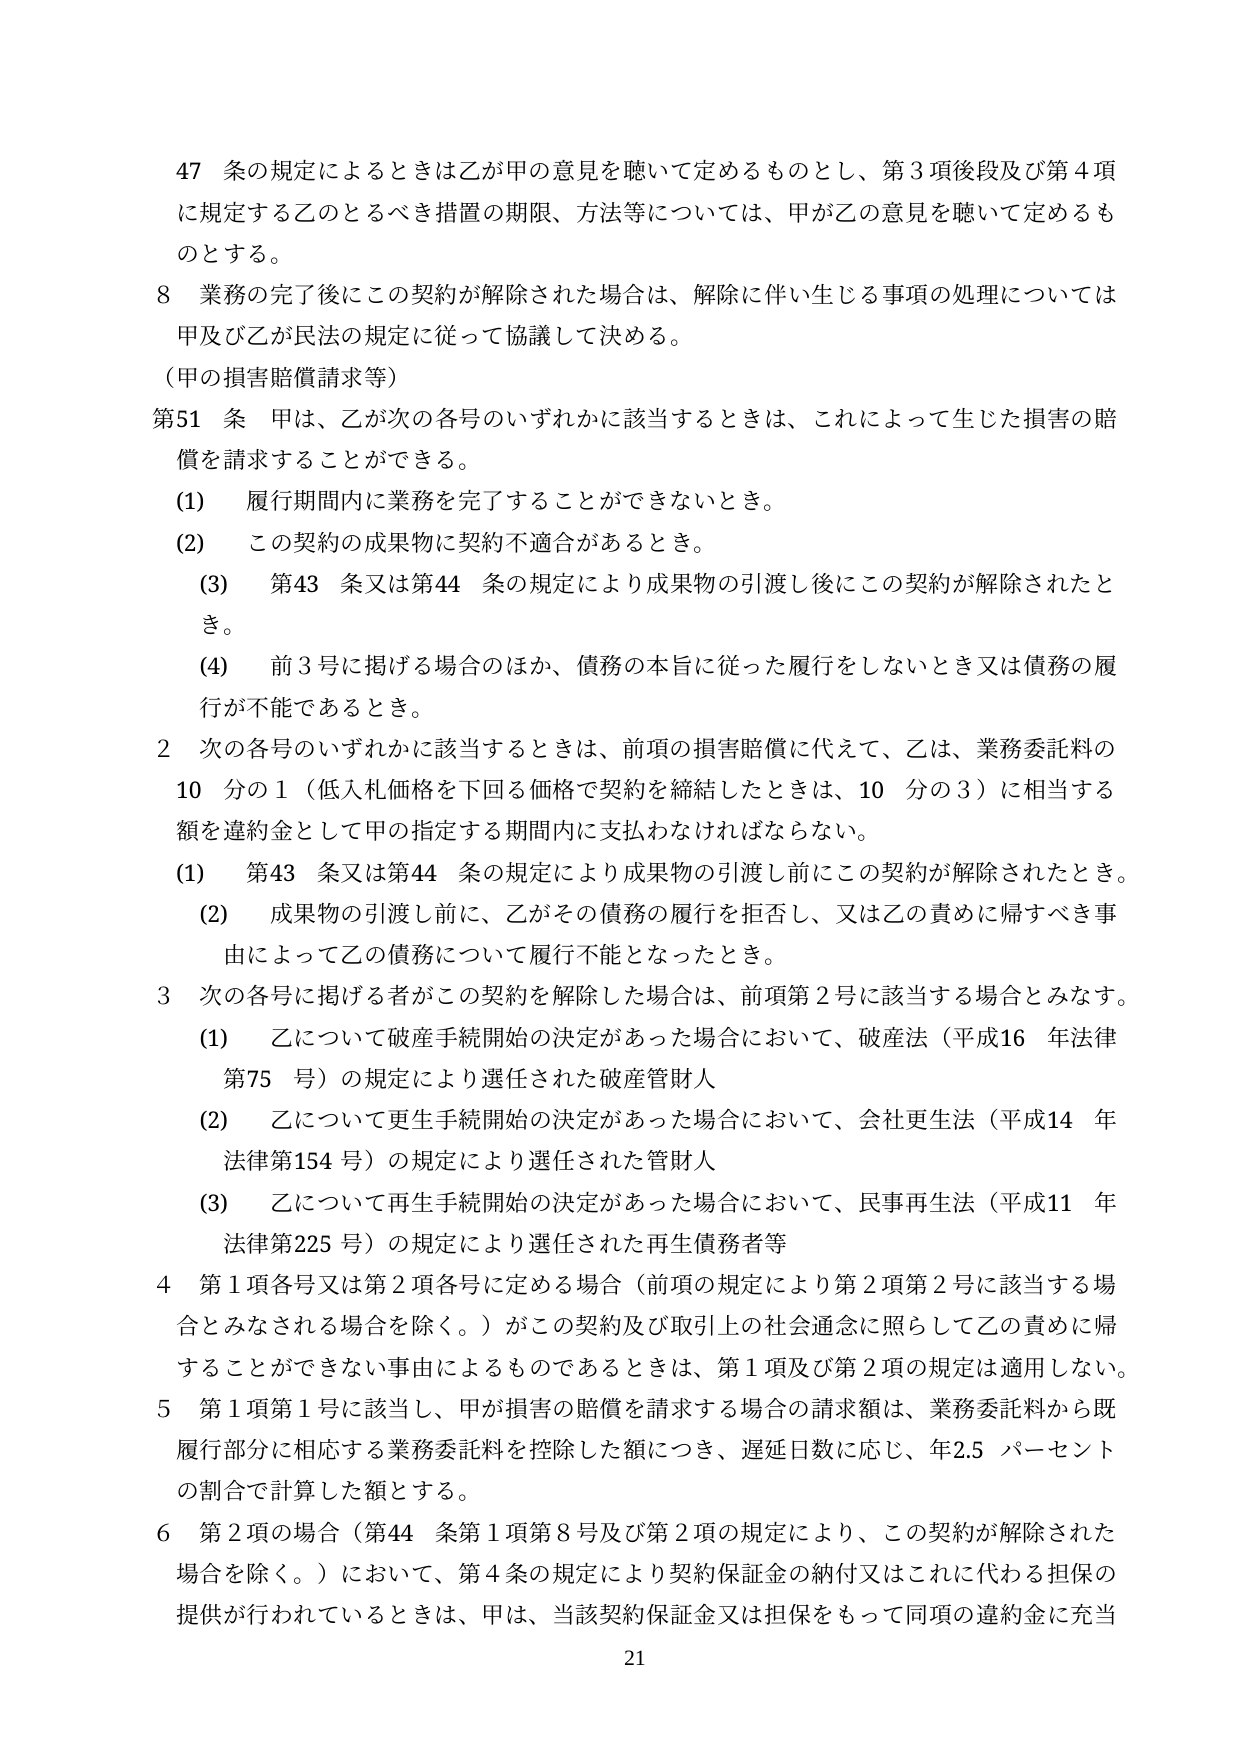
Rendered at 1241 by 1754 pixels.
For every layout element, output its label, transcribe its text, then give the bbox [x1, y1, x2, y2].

text (1) 乙について破産手続開始の決定があった場合において、破産法（平成16年法律第75号）の規定により選任された破産管財人 [176, 1016, 1117, 1098]
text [152, 149, 1117, 273]
text （甲の損害賠償請求等） [152, 356, 1117, 397]
text (3) 第43条又は第44条の規定により成果物の引渡し後にこの契約が解除されたとき。 [176, 562, 1117, 644]
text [152, 1511, 1117, 1634]
text ２ 次の各号のいずれかに該当するときは、前項の損害賠償に代えて、乙は、業務委託料の10分の１（低入札価格を下回る価格で契約を締結したときは、10分の３）に相当する額を違約金として甲の指定する期間内に支払わなければならない。 [152, 727, 1117, 851]
text (2) 乙について更生手続開始の決定があった場合において、会社更生法（平成14年法律第154号）の規定により選任された管財人 [176, 1098, 1117, 1181]
text ８ 業務の完了後にこの契約が解除された場合は、解除に伴い生じる事項の処理については甲及び乙が民法の規定に従って協議して決める。 [152, 273, 1117, 356]
text ５ 第１項第１号に該当し、甲が損害の賠償を請求する場合の請求額は、業務委託料から既履行部分に相応する業務委託料を控除した額につき、遅延日数に応じ、年2.5パーセントの割合で計算した額とする。 [152, 1387, 1117, 1511]
text 第51条 甲は、乙が次の各号のいずれかに該当するときは、これによって生じた損害の賠償を請求することができる。 [152, 397, 1117, 479]
text (4) 前３号に掲げる場合のほか、債務の本旨に従った履行をしないとき又は債務の履行が不能であるとき。 [176, 644, 1117, 727]
text (2) 成果物の引渡し前に、乙がその債務の履行を拒否し、又は乙の責めに帰すべき事由によって乙の債務について履行不能となったとき。 [176, 892, 1117, 974]
text (3) 乙について再生手続開始の決定があった場合において、民事再生法（平成11年法律第225号）の規定により選任された再生債務者等 [176, 1181, 1117, 1263]
text (1) 第43条又は第44条の規定により成果物の引渡し前にこの契約が解除されたとき。 [152, 851, 1117, 892]
text (2) この契約の成果物に契約不適合があるとき。 [152, 521, 1117, 562]
text ３ 次の各号に掲げる者がこの契約を解除した場合は、前項第２号に該当する場合とみなす。 [152, 974, 1117, 1016]
text (1) 履行期間内に業務を完了することができないとき。 [152, 479, 1117, 521]
text ４ 第１項各号又は第２項各号に定める場合（前項の規定により第２項第２号に該当する場合とみなされる場合を除く。）がこの契約及び取引上の社会通念に照らして乙の責めに帰することができない事由によるものであるときは、第１項及び第２項の規定は適用しない。 [152, 1263, 1117, 1387]
